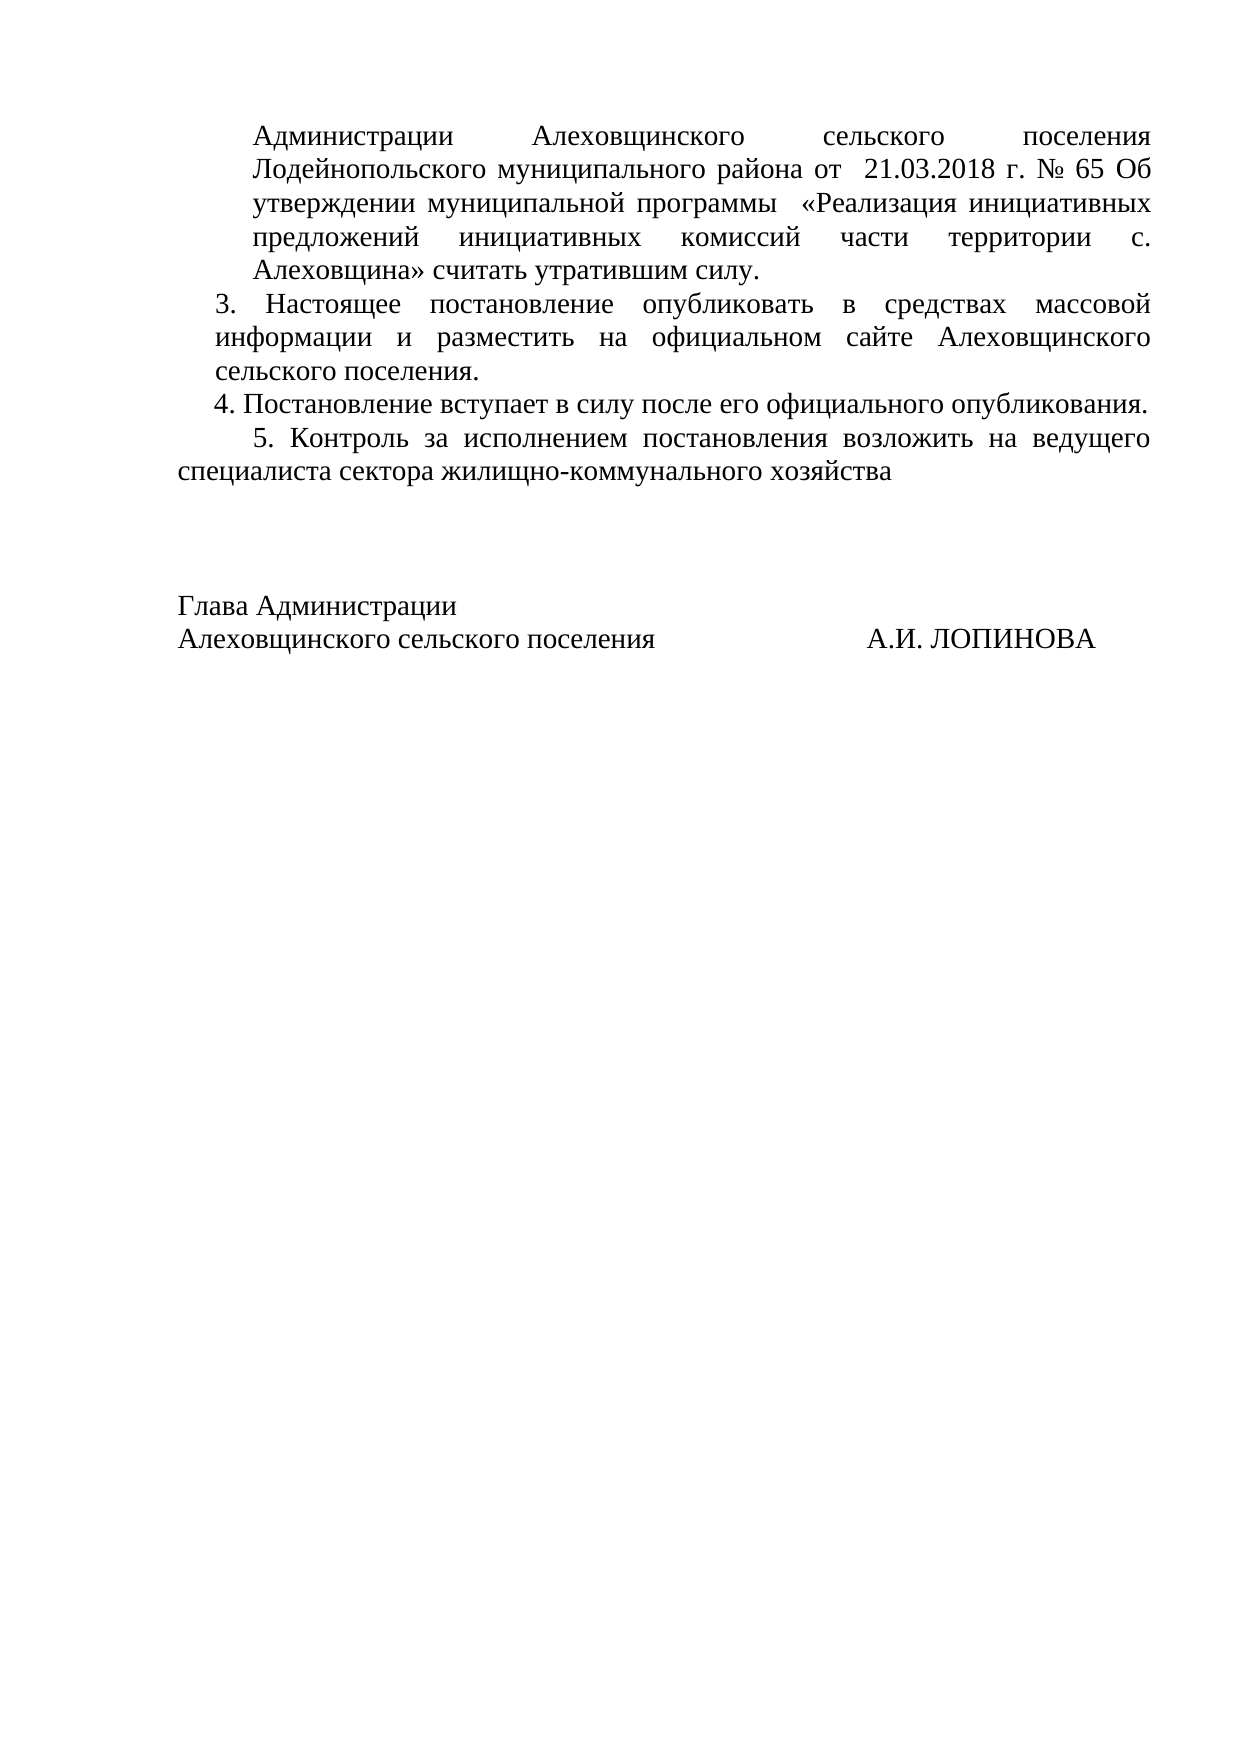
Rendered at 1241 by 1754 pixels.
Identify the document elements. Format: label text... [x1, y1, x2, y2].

text Глава Администрации [177, 588, 1152, 621]
text 4. Постановление вступает в силу после его официального опубликования. [177, 386, 1152, 420]
text 5. Контроль за исполнением постановления возложить на ведущего специалиста сектора жилищно-коммунального хозяйства [177, 420, 1152, 487]
text 3. Настоящее постановление опубликовать в средствах массовой информации и разместить на официальном сайте Алеховщинского сельского поселения. [215, 286, 1152, 386]
text Алеховщинского сельского поселения А.И. ЛОПИНОВА [177, 621, 1152, 655]
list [215, 118, 1152, 286]
